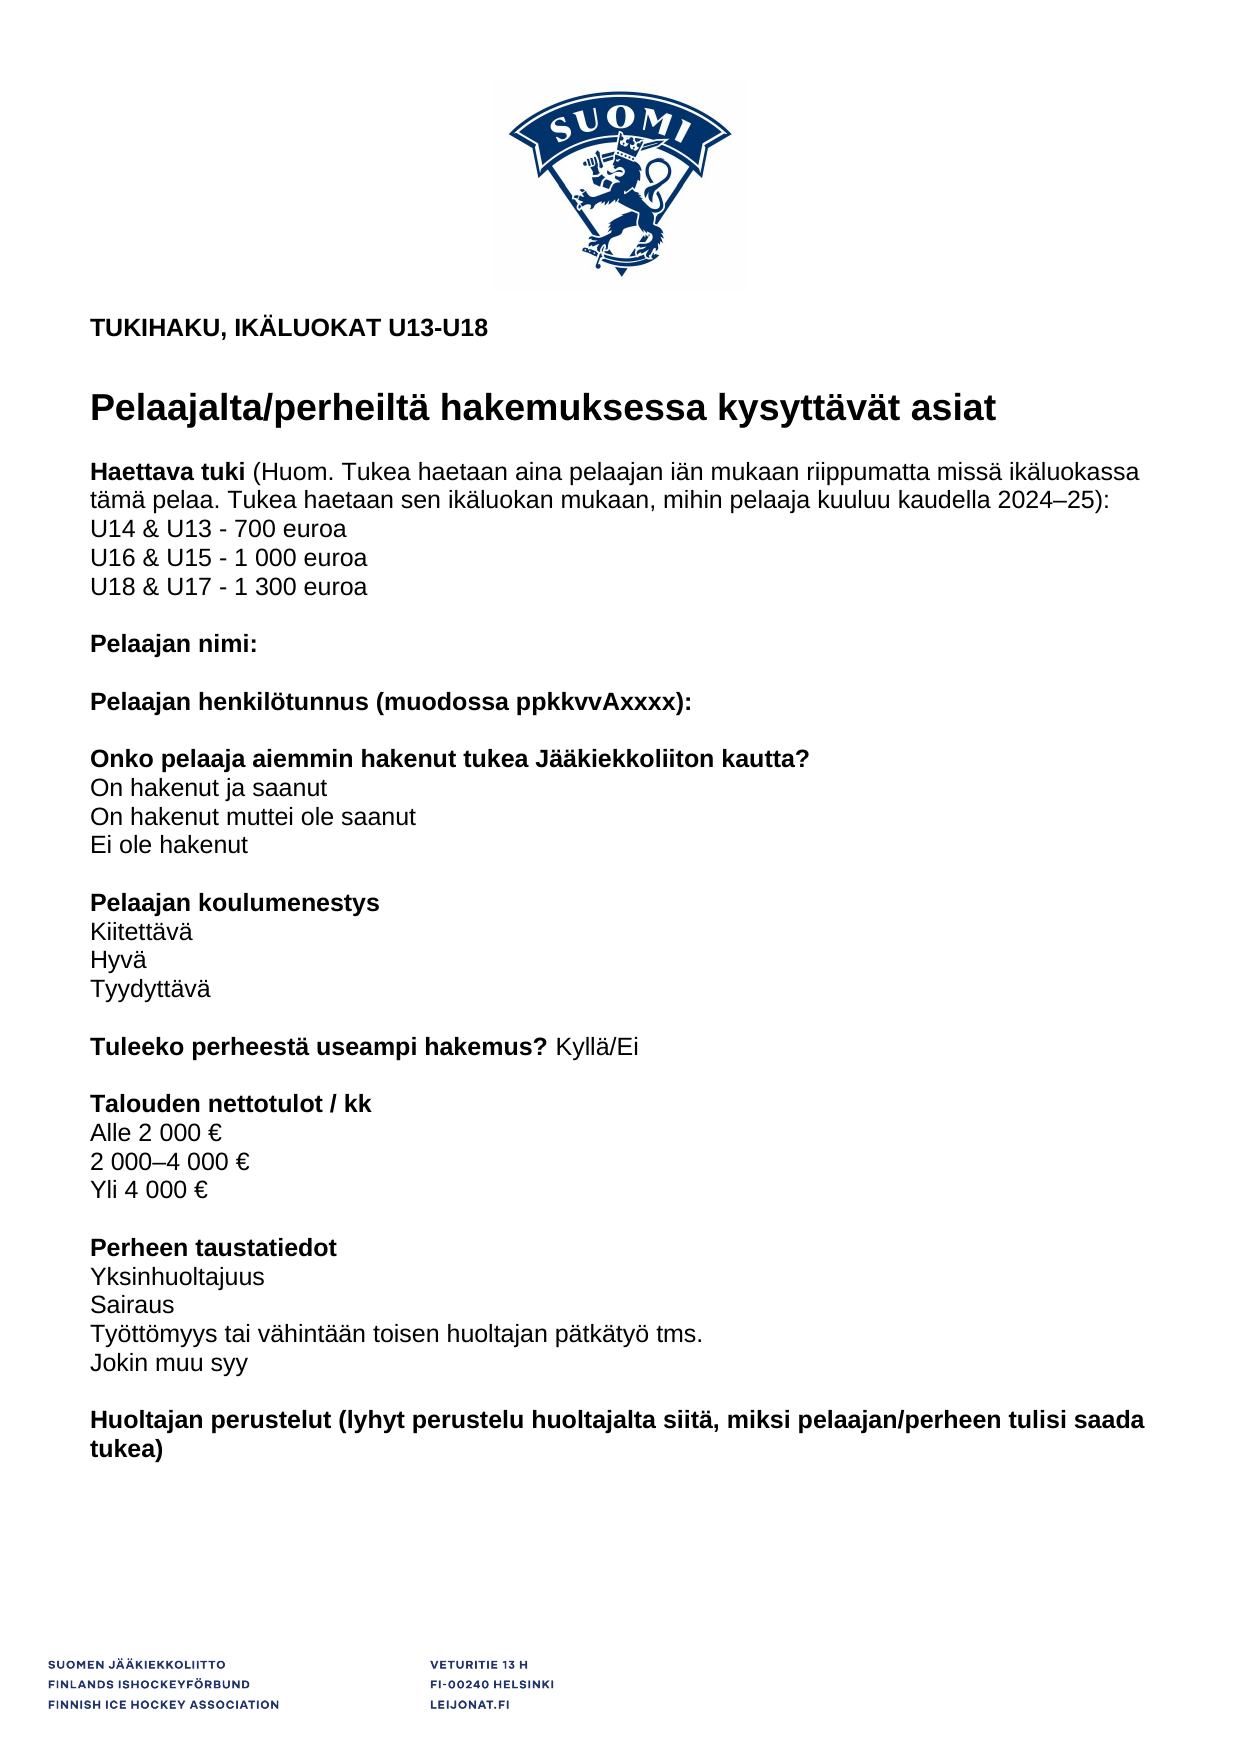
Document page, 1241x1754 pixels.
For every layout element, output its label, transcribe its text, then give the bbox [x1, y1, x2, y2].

text Yli 4 000 € [90, 1176, 1165, 1204]
text 2 000–4 000 € [90, 1147, 1165, 1176]
text Perheen taustatiedot Yksinhuoltajuus Sairaus Työttömyys tai vähintään toisen huoltajan pätkätyö tms. Jokin muu syy [90, 1233, 1165, 1377]
picture [0, 1645, 586, 1754]
text Alle 2 000 € [90, 1118, 1165, 1147]
text Pelaajan koulumenestys Kiitettävä Hyvä Tyydyttävä Tuleeko perheestä useampi hakemus? Kyllä/Ei [90, 859, 1165, 1089]
text Huoltajan perustelut (lyhyt perustelu huoltajalta siitä, miksi pelaajan/perheen tulisi saada tukea) [90, 1406, 1165, 1549]
text Talouden nettotulot / kk [90, 1089, 1165, 1118]
text Ei ole hakenut [75, 831, 1165, 859]
text Pelaajan henkilötunnus (muodossa ppkkvvAxxxx): Onko pelaaja aiemmin hakenut tukea Jääkiekkoliiton kautta? [90, 687, 1165, 773]
text Haettava tuki (Huom. Tukea haetaan aina pelaajan iän mukaan riippumatta missä ikäluokassa tämä pelaa. Tukea haetaan sen ikäluokan mukaan, mihin pelaaja kuuluu kaudella 2024–25): [90, 457, 1165, 514]
text U14 & U13 - 700 euroa U16 & U15 - 1 000 euroa U18 & U17 - 1 300 euroa Pelaajan nimi: [90, 514, 1165, 658]
picture [492, 79, 748, 291]
text On hakenut muttei ole saanut [75, 802, 1165, 831]
text On hakenut ja saanut [75, 773, 1165, 802]
text Pelaajalta/perheiltä hakemuksessa kysyttävät asiat [90, 342, 1165, 428]
text TUKIHAKU, IKÄLUOKAT U13-U18 [90, 313, 1165, 342]
